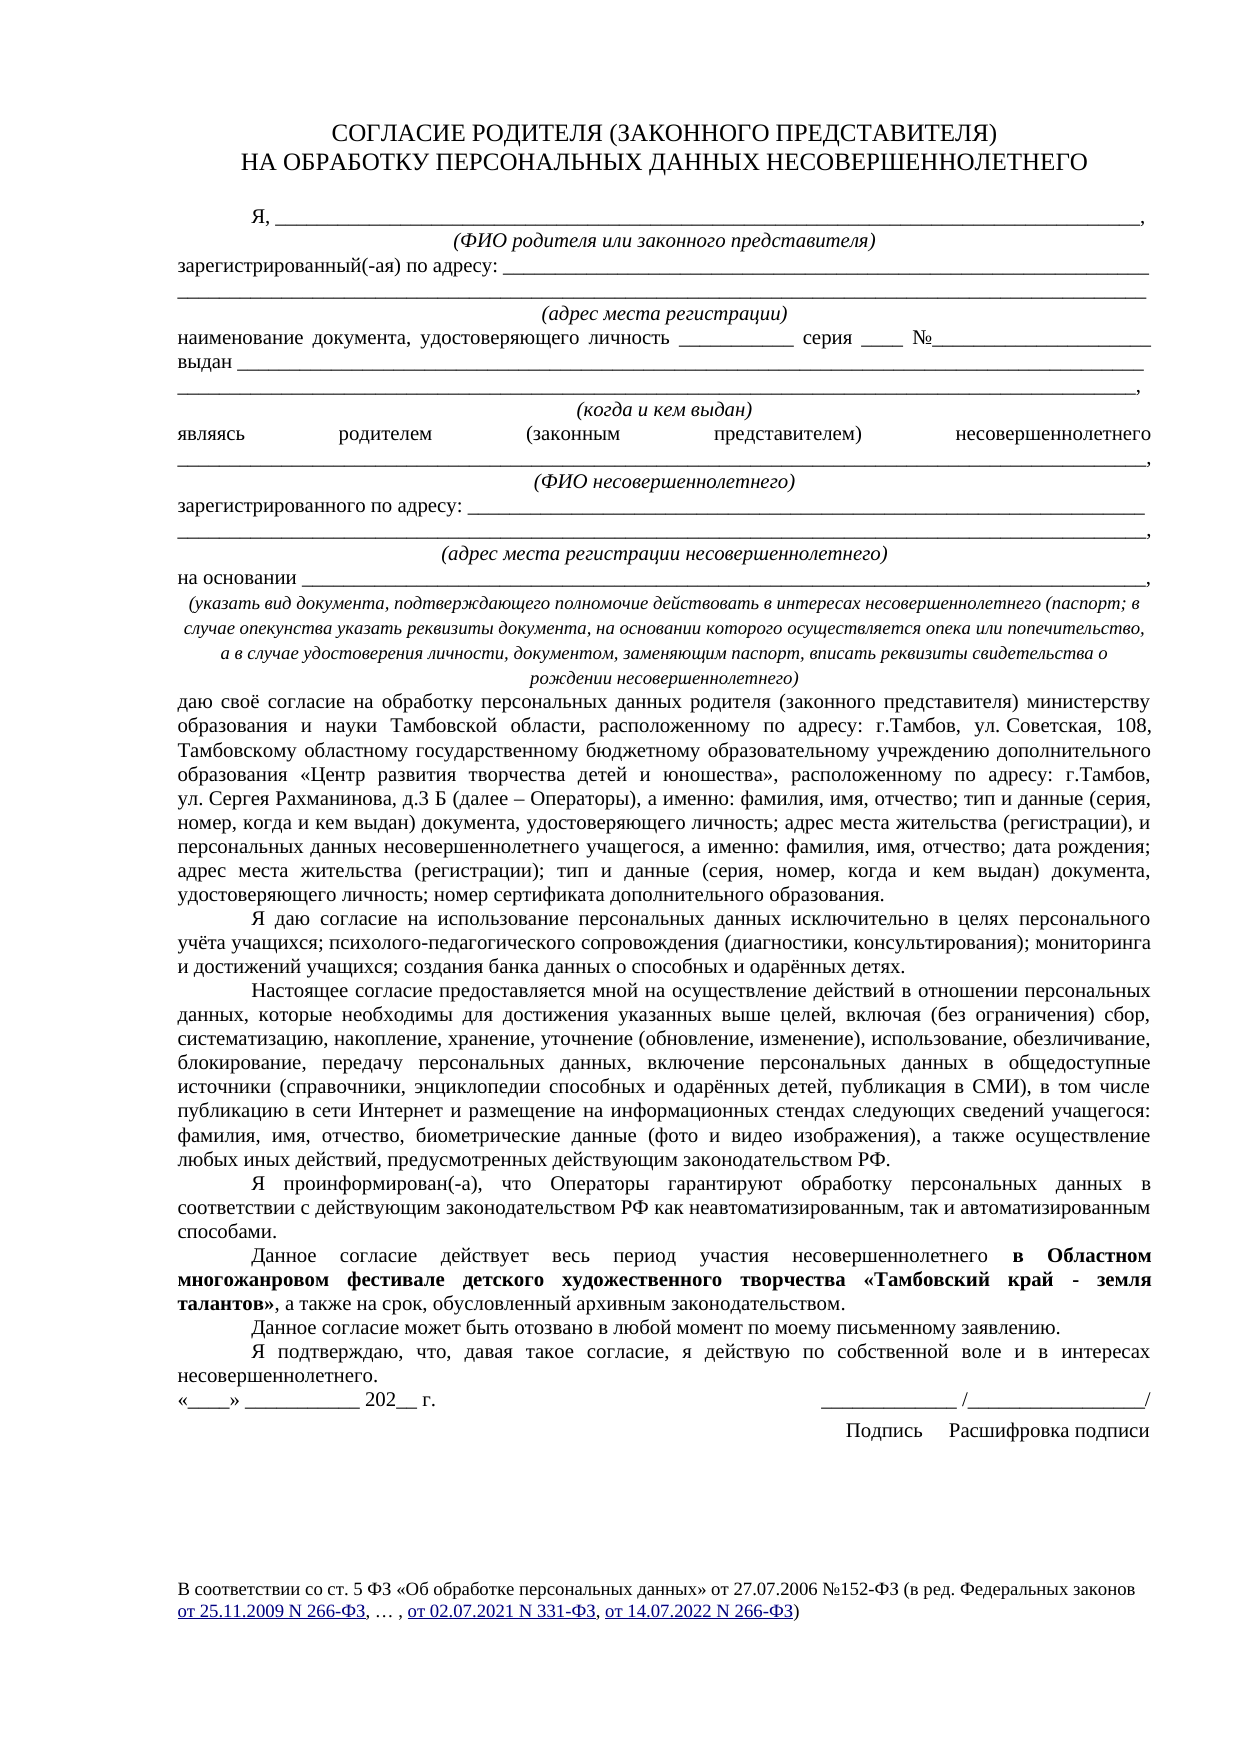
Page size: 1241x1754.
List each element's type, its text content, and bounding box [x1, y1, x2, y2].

text В соответствии со ст. 5 ФЗ «Об обработке персональных данных» от 27.07.2006 №152-ФЗ (в ред. Федеральных законов от 25.11.2009 N 266-ФЗ, … , от 02.07.2021 N 331-ФЗ, от 14.07.2022 N 266-ФЗ) [177, 1578, 1152, 1621]
text Я подтверждаю, что, давая такое согласие, я действую по собственной воле и в интересах несовершеннолетнего. [177, 1339, 1152, 1387]
text Данное согласие может быть отозвано в любой момент по моему письменному заявлению. [177, 1315, 1152, 1339]
text Я проинформирован(-а), что Операторы гарантируют обработку персональных данных в соответствии с действующим законодательством РФ как неавтоматизированным, так и автоматизированным способами. [177, 1171, 1152, 1243]
text Данное согласие действует весь период участия несовершеннолетнего в Областном многожанровом фестивале детского художественного творчества «Тамбовский край - земля талантов», а также на срок, обусловленный архивным законодательством. [177, 1243, 1152, 1315]
text (ФИО несовершеннолетнего) [177, 469, 1152, 493]
text _____________________________________________________________________________________________ [177, 277, 1152, 301]
text Я даю согласие на использование персональных данных исключительно в целях персонального учёта учащихся; психолого-педагогического сопровождения (диагностики, консультирования); мониторинга и достижений учащихся; создания банка данных о способных и одарённых детях. [177, 906, 1152, 978]
text зарегистрированный(-ая) по адресу: ______________________________________________________________ [177, 252, 1152, 277]
text наименование документа, удостоверяющего личность ___________ серия ____ №_____________________ выдан _______________________________________________________________________________________ [177, 325, 1152, 373]
text (ФИО родителя или законного представителя) [177, 228, 1152, 252]
text СОГЛАСИЕ РОДИТЕЛЯ (ЗАКОННОГО ПРЕДСТАВИТЕЛЯ) НА ОБРАБОТКУ ПЕРСОНАЛЬНЫХ ДАННЫХ НЕСОВЕРШЕННОЛЕТНЕГО [177, 118, 1152, 176]
text даю своё согласие на обработку персональных данных родителя (законного представителя) министерству образования и науки Тамбовской области, расположенному по адресу: г.Тамбов, ул. Советская, 108, Тамбовскому областному государственному бюджетному образовательному учреждению дополнительного образования «Центр развития творчества детей и юношества», расположенному по адресу: г.Тамбов, ул. Сергея Рахманинова, д.3 Б (далее – Операторы), а именно: фамилия, имя, отчество; тип и данные (серия, номер, когда и кем выдан) документа, удостоверяющего личность; адрес места жительства (регистрации), и персональных данных несовершеннолетнего учащегося, а именно: фамилия, имя, отчество; дата рождения; адрес места жительства (регистрации); тип и данные (серия, номер, когда и кем выдан) документа, удостоверяющего личность; номер сертификата дополнительного образования. [177, 689, 1152, 906]
text «____» ___________ 202__ г. _____________ /_________________/ [177, 1387, 1152, 1411]
text ____________________________________________________________________________________________, [177, 373, 1152, 397]
text Подпись Расшифровка подписи [251, 1418, 1152, 1442]
text являясь родителем (законным представителем) несовершеннолетнего _____________________________________________________________________________________________, [177, 421, 1152, 469]
text (указать вид документа, подтверждающего полномочие действовать в интересах несовершеннолетнего (паспорт; в случае опекунства указать реквизиты документа, на основании которого осуществляется опека или попечительство, а в случае удостоверения личности, документом, заменяющим паспорт, вписать реквизиты свидетельства о рождении несовершеннолетнего) [177, 589, 1152, 689]
text (адрес места регистрации несовершеннолетнего) [177, 541, 1152, 565]
text зарегистрированного по адресу: _________________________________________________________________ [177, 493, 1152, 517]
text Я, ___________________________________________________________________________________, [177, 204, 1152, 228]
text _____________________________________________________________________________________________, [177, 517, 1152, 541]
text Настоящее согласие предоставляется мной на осуществление действий в отношении персональных данных, которые необходимы для достижения указанных выше целей, включая (без ограничения) сбор, систематизацию, накопление, хранение, уточнение (обновление, изменение), использование, обезличивание, блокирование, передачу персональных данных, включение персональных данных в общедоступные источники (справочники, энциклопедии способных и одарённых детей, публикация в СМИ), в том числе публикацию в сети Интернет и размещение на информационных стендах следующих сведений учащегося: фамилия, имя, отчество, биометрические данные (фото и видео изображения), а также осуществление любых иных действий, предусмотренных действующим законодательством РФ. [177, 978, 1152, 1171]
text на основании _________________________________________________________________________________, [177, 565, 1152, 589]
text (когда и кем выдан) [177, 397, 1152, 421]
text (адрес места регистрации) [177, 301, 1152, 325]
